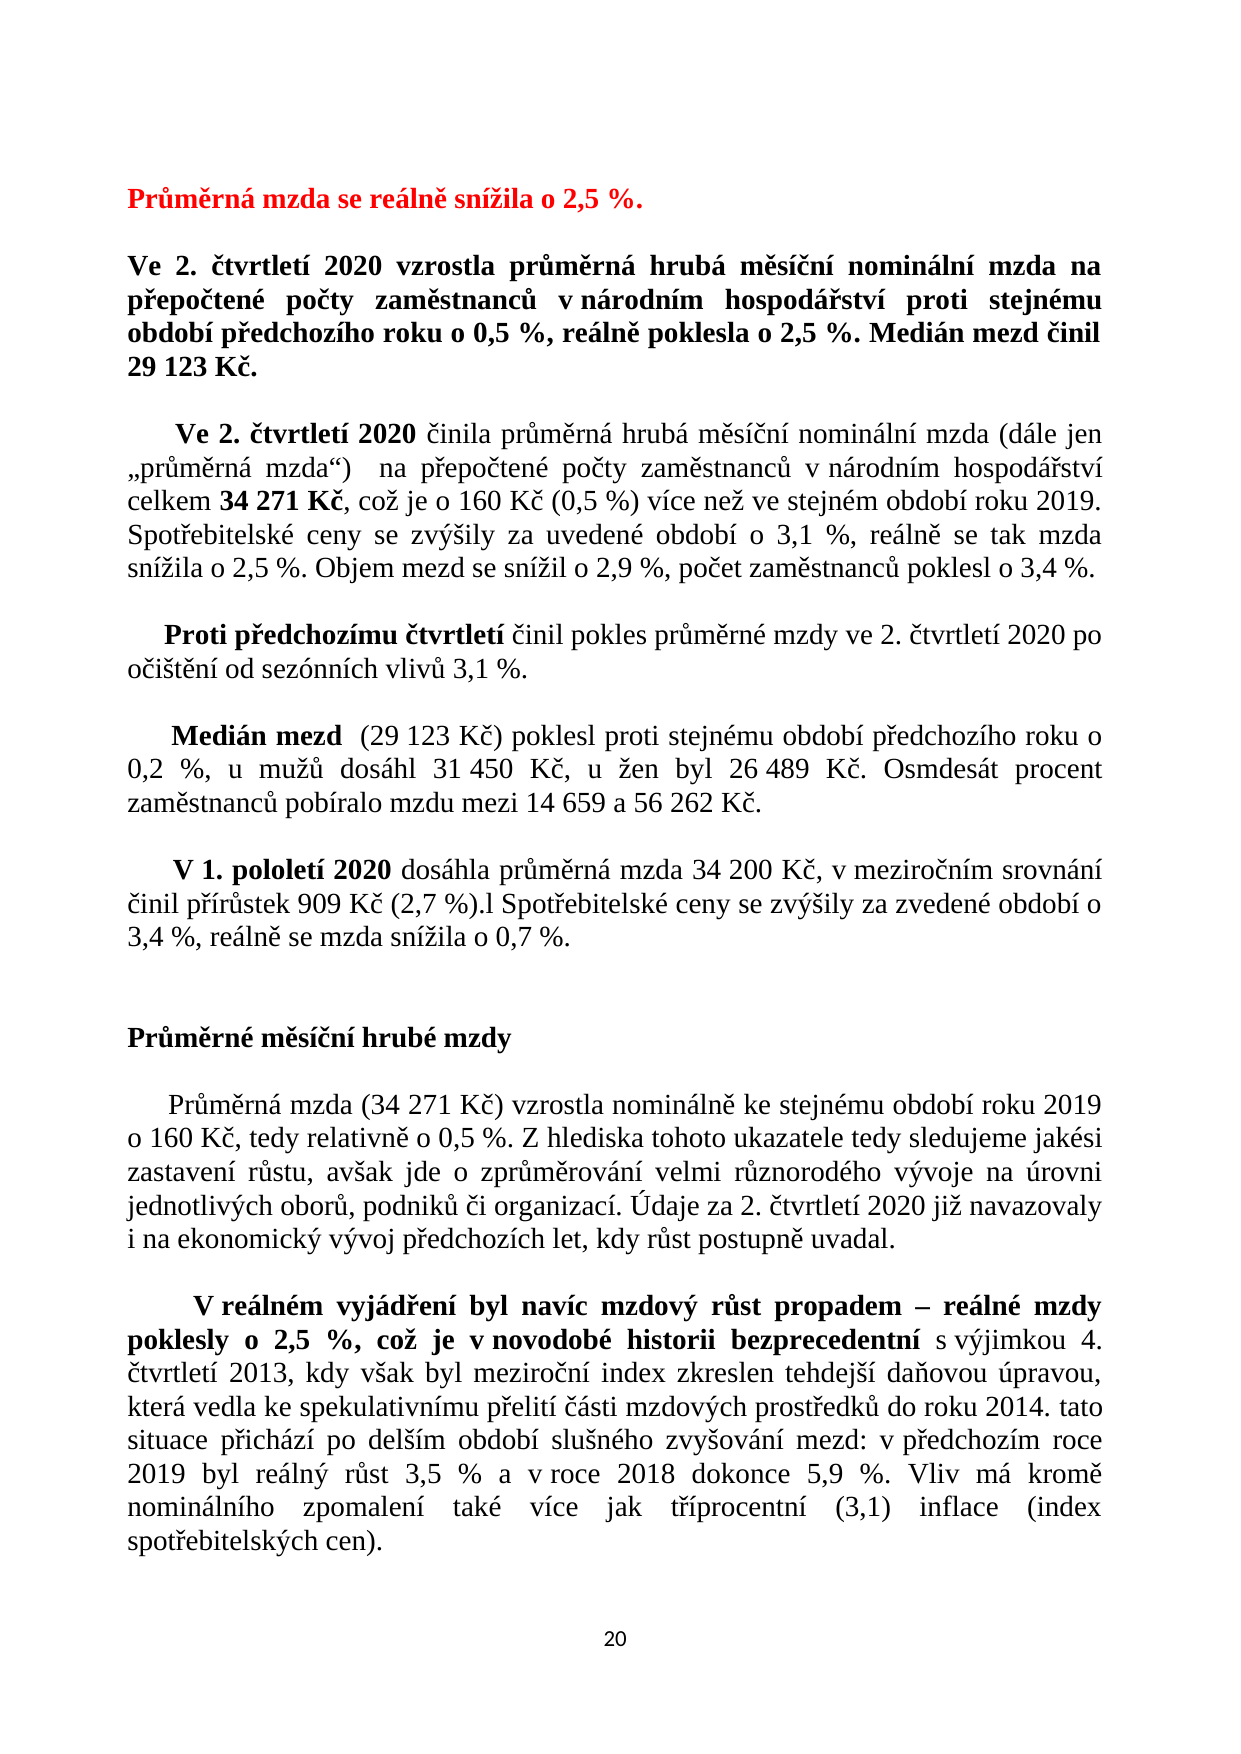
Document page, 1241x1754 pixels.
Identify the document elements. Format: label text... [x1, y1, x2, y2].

text V 1. pololetí 2020 dosáhla průměrná mzda 34 200 Kč, v meziročním srovnání činil přírůstek 909 Kč (2,7 %).l Spotřebitelské ceny se zvýšily za zvedené období o 3,4 %, reálně se mzda snížila o 0,7 %. [127, 852, 1103, 953]
text Průměrná mzda (34 271 Kč) vzrostla nominálně ke stejnému období roku 2019 o 160 Kč, tedy relativně o 0,5 %. Z hlediska tohoto ukazatele tedy sledujeme jakési zastavení růstu, avšak jde o zprůměrování velmi různorodého vývoje na úrovni jednotlivých oborů, podniků či organizací. Údaje za 2. čtvrtletí 2020 již navazovaly i na ekonomický vývoj předchozích let, kdy růst postupně uvadal. [127, 1087, 1103, 1255]
text Průměrné měsíční hrubé mzdy [127, 1020, 1103, 1053]
text V reálném vyjádření byl navíc mzdový růst propadem – reálné mzdy poklesly o 2,5 %, což je v novodobé historii bezprecedentní s výjimkou 4. čtvrtletí 2013, kdy však byl meziroční index zkreslen tehdejší daňovou úpravou, která vedla ke spekulativnímu přelití části mzdových prostředků do roku 2014. tato situace přichází po delším období slušného zvyšování mezd: v předchozím roce 2019 byl reálný růst 3,5 % a v roce 2018 dokonce 5,9 %. Vliv má kromě nominálního zpomalení také více jak tříprocentní (3,1) inflace (index spotřebitelských cen). [127, 1288, 1103, 1557]
text Ve 2. čtvrtletí 2020 vzrostla průměrná hrubá měsíční nominální mzda na přepočtené počty zaměstnanců v národním hospodářství proti stejnému období předchozího roku o 0,5 %, reálně poklesla o 2,5 %. Medián mezd činil 29 123 Kč. [127, 248, 1103, 383]
text Medián mezd (29 123 Kč) poklesl proti stejnému období předchozího roku o 0,2 %, u mužů dosáhl 31 450 Kč, u žen byl 26 489 Kč. Osmdesát procent zaměstnanců pobíralo mzdu mezi 14 659 a 56 262 Kč. [127, 718, 1103, 819]
text Proti předchozímu čtvrtletí činil pokles průměrné mzdy ve 2. čtvrtletí 2020 po očištění od sezónních vlivů 3,1 %. [127, 617, 1103, 684]
text Ve 2. čtvrtletí 2020 činila průměrná hrubá měsíční nominální mzda (dále jen „průměrná mzda“) na přepočtené počty zaměstnanců v národním hospodářství celkem 34 271 Kč, což je o 160 Kč (0,5 %) více než ve stejném období roku 2019. Spotřebitelské ceny se zvýšily za uvedené období o 3,1 %, reálně se tak mzda snížila o 2,5 %. Objem mezd se snížil o 2,9 %, počet zaměstnanců poklesl o 3,4 %. [127, 416, 1103, 584]
text Průměrná mzda se reálně snížila o 2,5 %. [127, 181, 1103, 215]
